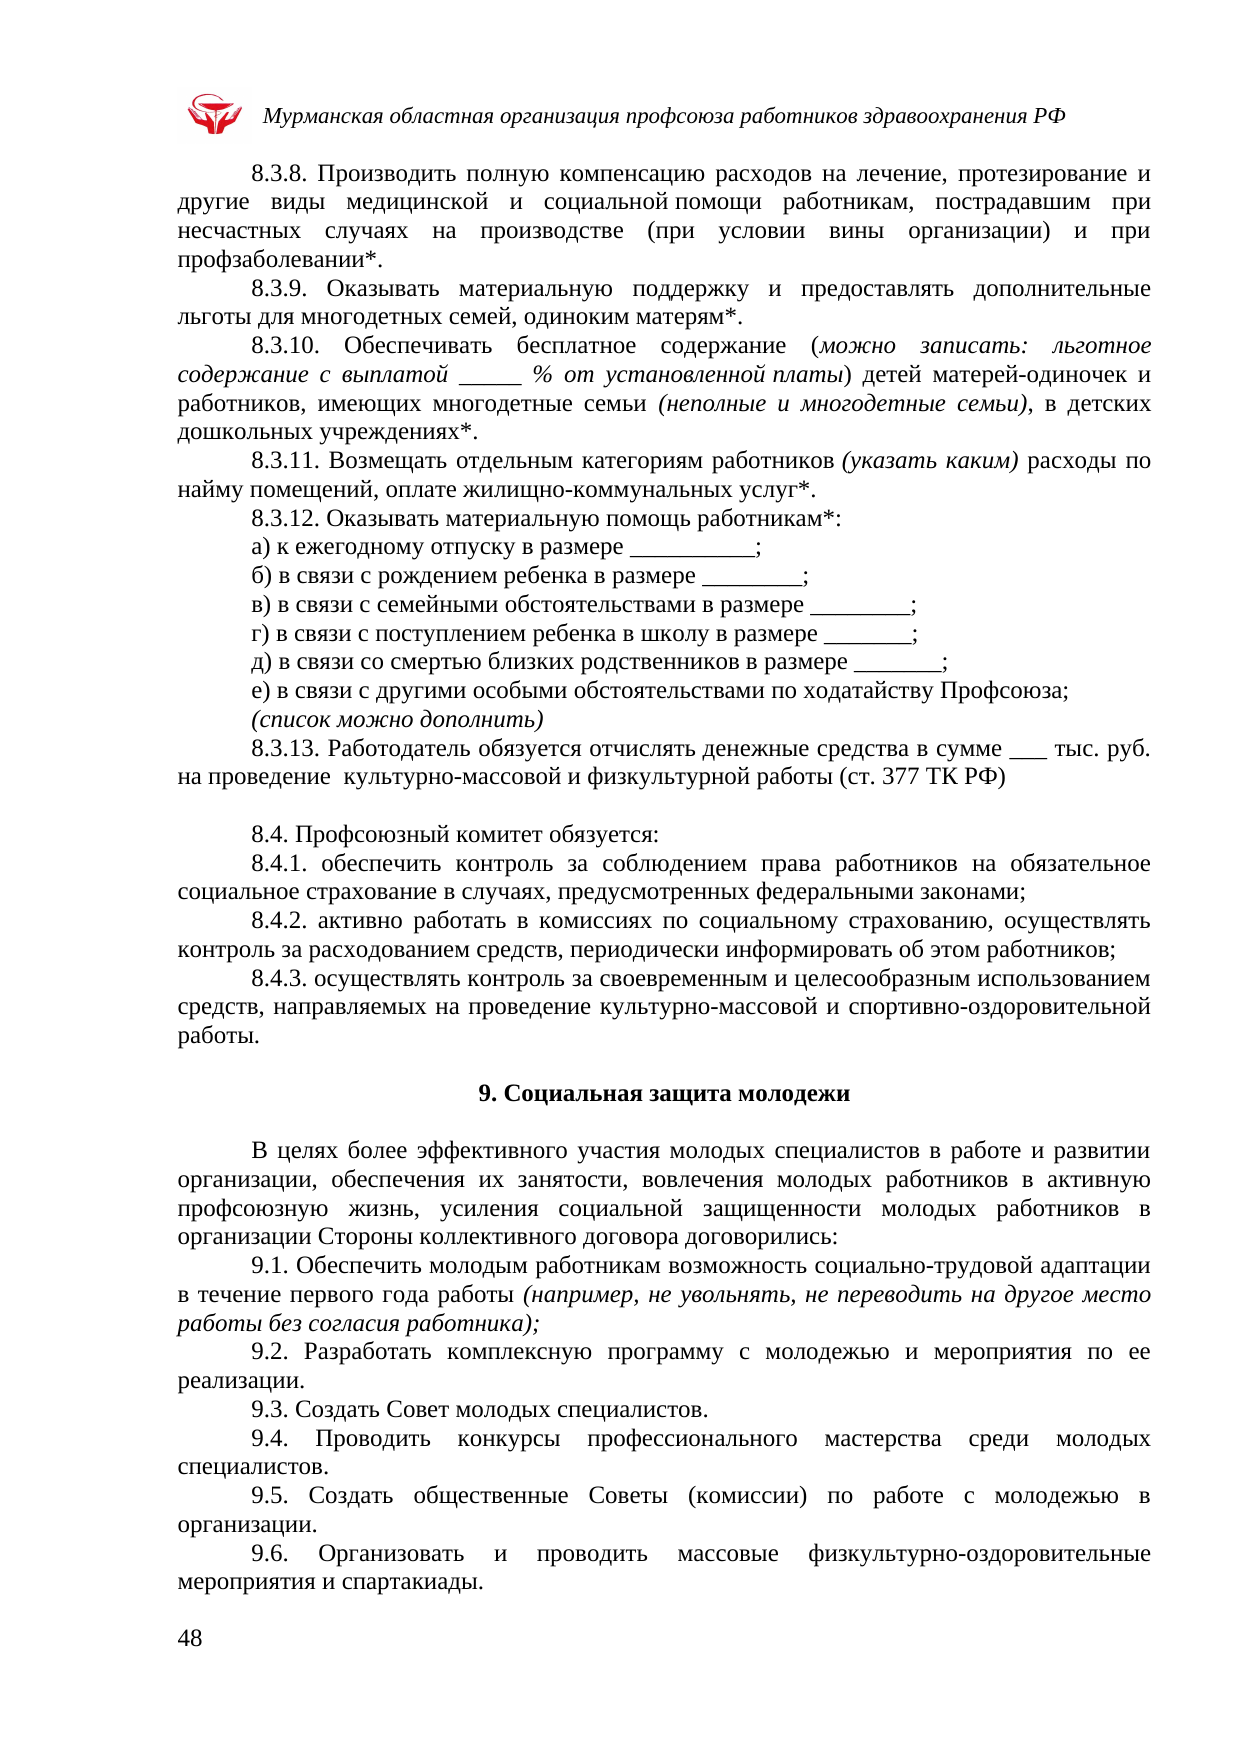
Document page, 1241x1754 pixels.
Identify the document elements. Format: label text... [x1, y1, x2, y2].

text 8.4.1. обеспечить контроль за соблюдением права работников на обязательное социальное страхование в случаях, предусмотренных федеральными законами; [177, 848, 1152, 905]
text 9.3. Создать Совет молодых специалистов. [177, 1394, 1152, 1423]
text 9.5. Создать общественные Советы (комиссии) по работе с молодежью в организации. [177, 1480, 1152, 1538]
text 8.3.11. Возмещать отдельным категориям работников (указать каким) расходы по найму помещений, оплате жилищно-коммунальных услуг*. [177, 445, 1152, 503]
text 8.3.13. Работодатель обязуется отчислять денежные средства в сумме ___ тыс. руб. на проведение культурно-массовой и физкультурной работы (ст. 377 ТК РФ) [177, 733, 1152, 790]
text 9.4. Проводить конкурсы профессионального мастерства среди молодых специалистов. [177, 1423, 1152, 1480]
text б) в связи с рождением ребенка в размере ________; [177, 560, 1152, 589]
text 9. Социальная защита молодежи [177, 1078, 1152, 1106]
text 8.3.12. Оказывать материальную помощь работникам*: [177, 503, 1152, 531]
text В целях более эффективного участия молодых специалистов в работе и развитии организации, обеспечения их занятости, вовлечения молодых работников в активную профсоюзную жизнь, усиления социальной защищенности молодых работников в организации Стороны коллективного договора договорились: [177, 1135, 1152, 1250]
text д) в связи со смертью близких родственников в размере _______; [177, 646, 1152, 675]
text (список можно дополнить) [177, 704, 1152, 733]
text 8.4. Профсоюзный комитет обязуется: [177, 819, 1152, 848]
text 8.3.10. Обеспечивать бесплатное содержание (можно записать: льготное содержание с выплатой _____ % от установленной платы) детей матерей-одиночек и работников, имеющих многодетные семьи (неполные и многодетные семьи), в детских дошкольных учреждениях*. [177, 330, 1152, 445]
text г) в связи с поступлением ребенка в школу в размере _______; [177, 618, 1152, 646]
picture [177, 87, 253, 144]
text а) к ежегодному отпуску в размере __________; [177, 531, 1152, 560]
text 8.3.9. Оказывать материальную поддержку и предоставлять дополнительные льготы для многодетных семей, одиноким матерям*. [177, 273, 1152, 330]
text 9.6. Организовать и проводить массовые физкультурно-оздоровительные мероприятия и спартакиады. [177, 1538, 1152, 1595]
text 9.1. Обеспечить молодым работникам возможность социально-трудовой адаптации в течение первого года работы (например, не увольнять, не переводить на другое место работы без согласия работника); [177, 1250, 1152, 1336]
text 9.2. Разработать комплексную программу с молодежью и мероприятия по ее реализации. [177, 1336, 1152, 1394]
text е) в связи с другими особыми обстоятельствами по ходатайству Профсоюза; [177, 675, 1152, 704]
text 8.4.3. осуществлять контроль за своевременным и целесообразным использованием средств, направляемых на проведение культурно-массовой и спортивно-оздоровительной работы. [177, 963, 1152, 1049]
text в) в связи с семейными обстоятельствами в размере ________; [177, 589, 1152, 618]
text 8.3.8. Производить полную компенсацию расходов на лечение, протезирование и другие виды медицинской и социальной помощи работникам, пострадавшим при несчастных случаях на производстве (при условии вины организации) и при профзаболевании*. [177, 158, 1152, 273]
text 8.4.2. активно работать в комиссиях по социальному страхованию, осуществлять контроль за расходованием средств, периодически информировать об этом работников; [177, 905, 1152, 963]
